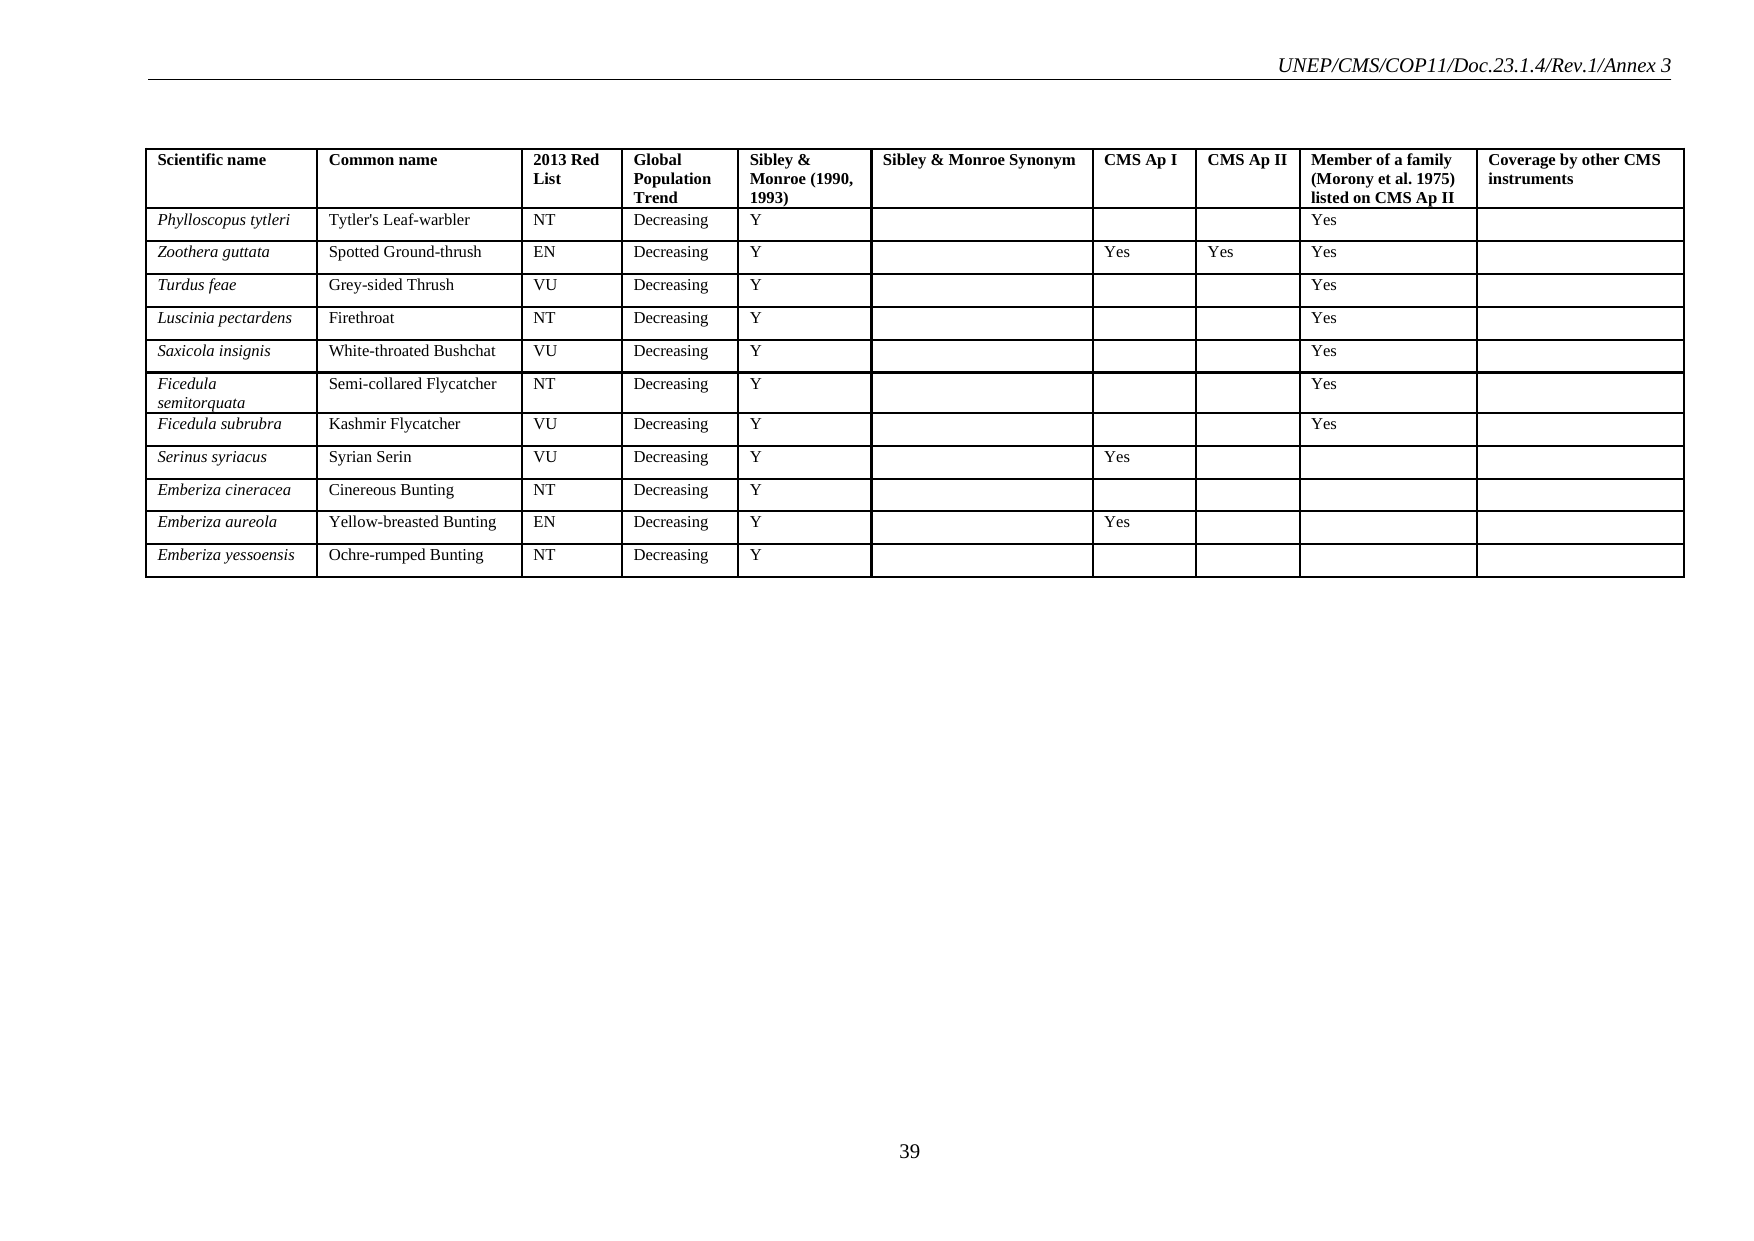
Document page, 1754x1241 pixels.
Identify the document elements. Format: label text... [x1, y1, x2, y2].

table_cell Yes [1301, 341, 1476, 371]
table_cell VU [523, 275, 621, 306]
table_cell [1478, 512, 1683, 543]
table_cell Y [739, 308, 870, 338]
table_header Common name [318, 150, 521, 207]
table_cell Yes [1094, 512, 1195, 543]
table_cell Luscinia pectardens [147, 308, 316, 338]
table_cell [1197, 341, 1299, 371]
table_cell Syrian Serin [318, 447, 521, 477]
table_cell NT [523, 545, 621, 576]
table_cell Serinus syriacus [147, 447, 316, 477]
table_cell Ficedula semitorquata [147, 374, 316, 412]
table_cell NT [523, 209, 621, 240]
table_cell NT [523, 374, 621, 412]
table_cell [1197, 512, 1299, 543]
table_cell [1478, 545, 1683, 576]
table_cell Yes [1301, 374, 1476, 412]
table_cell Yes [1301, 414, 1476, 444]
table_cell Y [739, 341, 870, 371]
table_cell [1094, 341, 1195, 371]
table_cell Emberiza cineracea [147, 480, 316, 510]
table_cell [1094, 414, 1195, 444]
table_cell VU [523, 341, 621, 371]
table_cell Y [739, 447, 870, 477]
table_cell Turdus feae [147, 275, 316, 306]
table_header CMS Ap II [1197, 150, 1299, 207]
table_cell Yes [1301, 308, 1476, 338]
table_cell [873, 414, 1092, 444]
table_cell [873, 374, 1092, 412]
table_cell Y [739, 374, 870, 412]
table_cell Yes [1094, 242, 1195, 273]
table_cell Y [739, 275, 870, 306]
table_cell Decreasing [623, 512, 737, 543]
table_cell Firethroat [318, 308, 521, 338]
table_cell Spotted Ground-thrush [318, 242, 521, 273]
table_cell White-throated Bushchat [318, 341, 521, 371]
table_cell Saxicola insignis [147, 341, 316, 371]
table_cell Grey-sided Thrush [318, 275, 521, 306]
table_cell [873, 209, 1092, 240]
table_cell [1478, 275, 1683, 306]
table_cell Decreasing [623, 374, 737, 412]
table_cell [1478, 447, 1683, 477]
table_cell Yes [1301, 209, 1476, 240]
table_cell [1301, 447, 1476, 477]
table_cell EN [523, 242, 621, 273]
table_cell Ficedula subrubra [147, 414, 316, 444]
table_cell [1197, 275, 1299, 306]
table_cell [1094, 545, 1195, 576]
table_cell [873, 341, 1092, 371]
table_cell [1197, 480, 1299, 510]
table_cell Tytler's Leaf-warbler [318, 209, 521, 240]
table_cell Emberiza yessoensis [147, 545, 316, 576]
table_cell [1197, 308, 1299, 338]
table_cell Phylloscopus tytleri [147, 209, 316, 240]
table_cell Y [739, 209, 870, 240]
table_cell [1478, 209, 1683, 240]
table_cell Yellow-breasted Bunting [318, 512, 521, 543]
table_cell Yes [1094, 447, 1195, 477]
table_cell [873, 275, 1092, 306]
table_cell Y [739, 480, 870, 510]
table_cell VU [523, 447, 621, 477]
table_cell [1301, 545, 1476, 576]
table_header Global Population Trend [623, 150, 737, 207]
table_cell [1197, 414, 1299, 444]
table_cell Kashmir Flycatcher [318, 414, 521, 444]
table_cell Zoothera guttata [147, 242, 316, 273]
table_cell [1094, 374, 1195, 412]
table_cell [873, 308, 1092, 338]
table_header Member of a family (Morony et al. 1975) listed on CMS Ap II [1301, 150, 1476, 207]
table_cell Decreasing [623, 308, 737, 338]
table_cell Decreasing [623, 480, 737, 510]
table_cell Y [739, 414, 870, 444]
table_cell Decreasing [623, 414, 737, 444]
table_header Scientific name [147, 150, 316, 207]
table_cell Decreasing [623, 209, 737, 240]
table_cell Y [739, 512, 870, 543]
table_cell Decreasing [623, 545, 737, 576]
table_header Sibley & Monroe (1990, 1993) [739, 150, 870, 207]
table_header 2013 Red List [523, 150, 621, 207]
table_cell [1197, 374, 1299, 412]
table_cell [1094, 275, 1195, 306]
table_cell [1094, 480, 1195, 510]
table_cell [1094, 209, 1195, 240]
table_cell VU [523, 414, 621, 444]
table_cell Yes [1301, 275, 1476, 306]
table_cell [873, 545, 1092, 576]
table_cell [1478, 374, 1683, 412]
table_cell EN [523, 512, 621, 543]
table_cell Decreasing [623, 275, 737, 306]
table_cell Y [739, 242, 870, 273]
table_cell NT [523, 308, 621, 338]
table_cell [1197, 447, 1299, 477]
table_cell Semi-collared Flycatcher [318, 374, 521, 412]
table_cell [1478, 341, 1683, 371]
table_cell Ochre-rumped Bunting [318, 545, 521, 576]
table_cell [1478, 414, 1683, 444]
table_cell [1197, 209, 1299, 240]
table_cell Emberiza aureola [147, 512, 316, 543]
table_cell Yes [1197, 242, 1299, 273]
table_cell Y [739, 545, 870, 576]
table_cell [1094, 308, 1195, 338]
table_cell Decreasing [623, 341, 737, 371]
table_cell [1478, 480, 1683, 510]
table_cell [1478, 242, 1683, 273]
table_cell Yes [1301, 242, 1476, 273]
table_header CMS Ap I [1094, 150, 1195, 207]
table_cell Decreasing [623, 447, 737, 477]
table_cell [873, 447, 1092, 477]
table_cell [1197, 545, 1299, 576]
table_cell NT [523, 480, 621, 510]
table_cell [873, 480, 1092, 510]
table_cell Cinereous Bunting [318, 480, 521, 510]
table_header Sibley & Monroe Synonym [873, 150, 1092, 207]
table_cell [1478, 308, 1683, 338]
table_cell [1301, 512, 1476, 543]
table_cell Decreasing [623, 242, 737, 273]
table_cell [873, 512, 1092, 543]
table_cell [1301, 480, 1476, 510]
table_cell [873, 242, 1092, 273]
table_header Coverage by other CMS instruments [1478, 150, 1683, 207]
